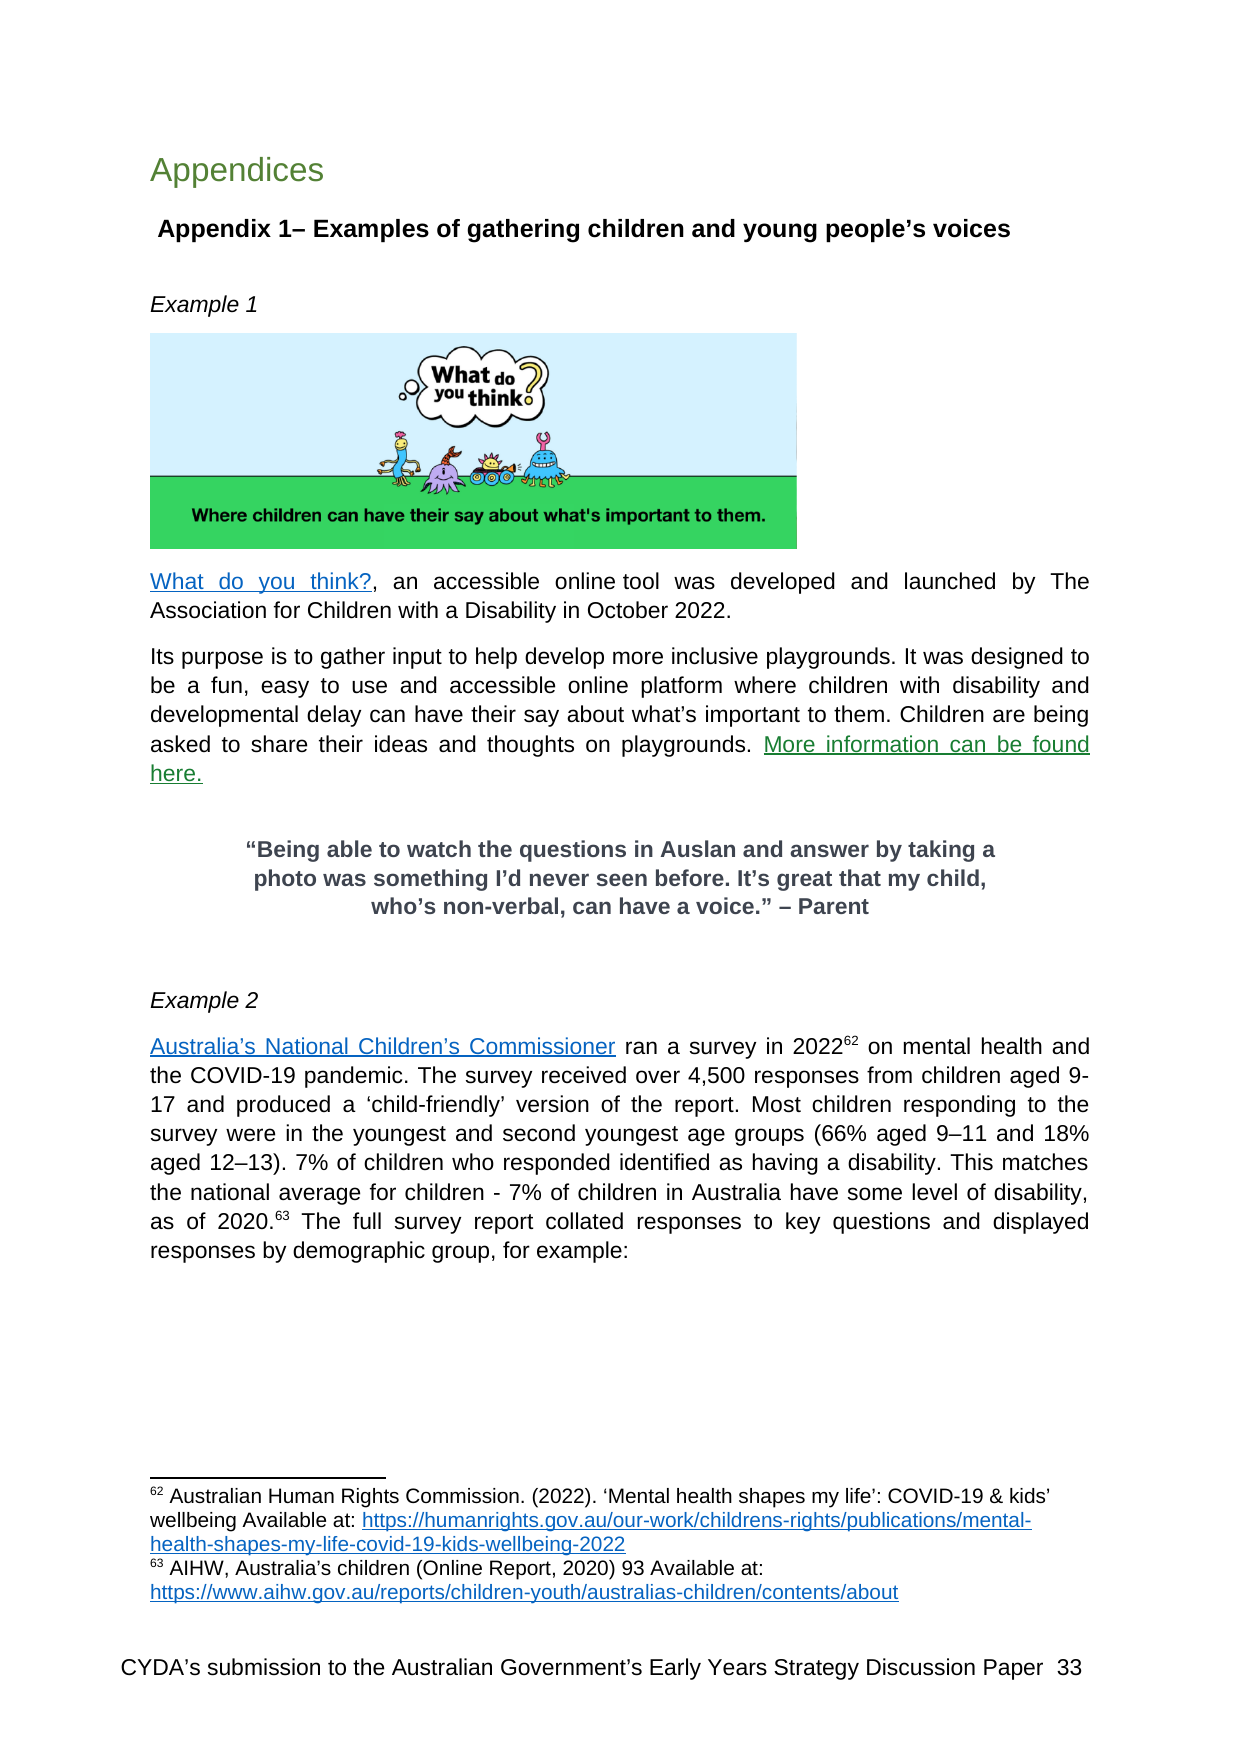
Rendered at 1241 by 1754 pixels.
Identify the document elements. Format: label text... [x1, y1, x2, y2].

text Australia’s National Children’s Commissioner ran a survey in 2022 on mental health and the COVID-19 pandemic. The survey received over 4,500 responses from children aged 9-17 and produced a ‘child-friendly’ version of the report. Most children responding to the survey were in the youngest and second youngest age groups (66% aged 9–11 and 18% aged 12–13). 7% of children who responded identified as having a disability. This matches the national average for children - 7% of children in Australia have some level of disability, as of 2020. The full survey report collated responses to key questions and displayed responses by demographic group, for example: [150, 1030, 1090, 1263]
text “Being able to watch the questions in Auslan and answer by taking a photo was something I’d never seen before. It’s great that my child, who’s non-verbal, can have a voice.” – Parent [240, 836, 1000, 919]
text Example 2 [150, 984, 1090, 1013]
subtitle Appendices [150, 150, 1090, 188]
subtitle Appendix 1– Examples of gathering children and young people’s voices [150, 213, 1090, 243]
picture [150, 333, 797, 549]
text Example 1 [150, 288, 1090, 317]
text Its purpose is to gather input to help develop more inclusive playgrounds. It was designed to be a fun, easy to use and accessible online platform where children with disability and developmental delay can have their say about what’s important to them. Children are being asked to share their ideas and thoughts on playgrounds. More information can be found here. [150, 640, 1090, 815]
text What do you think?, an accessible online tool was developed and launched by The Association for Children with a Disability in October 2022. [150, 565, 1090, 624]
